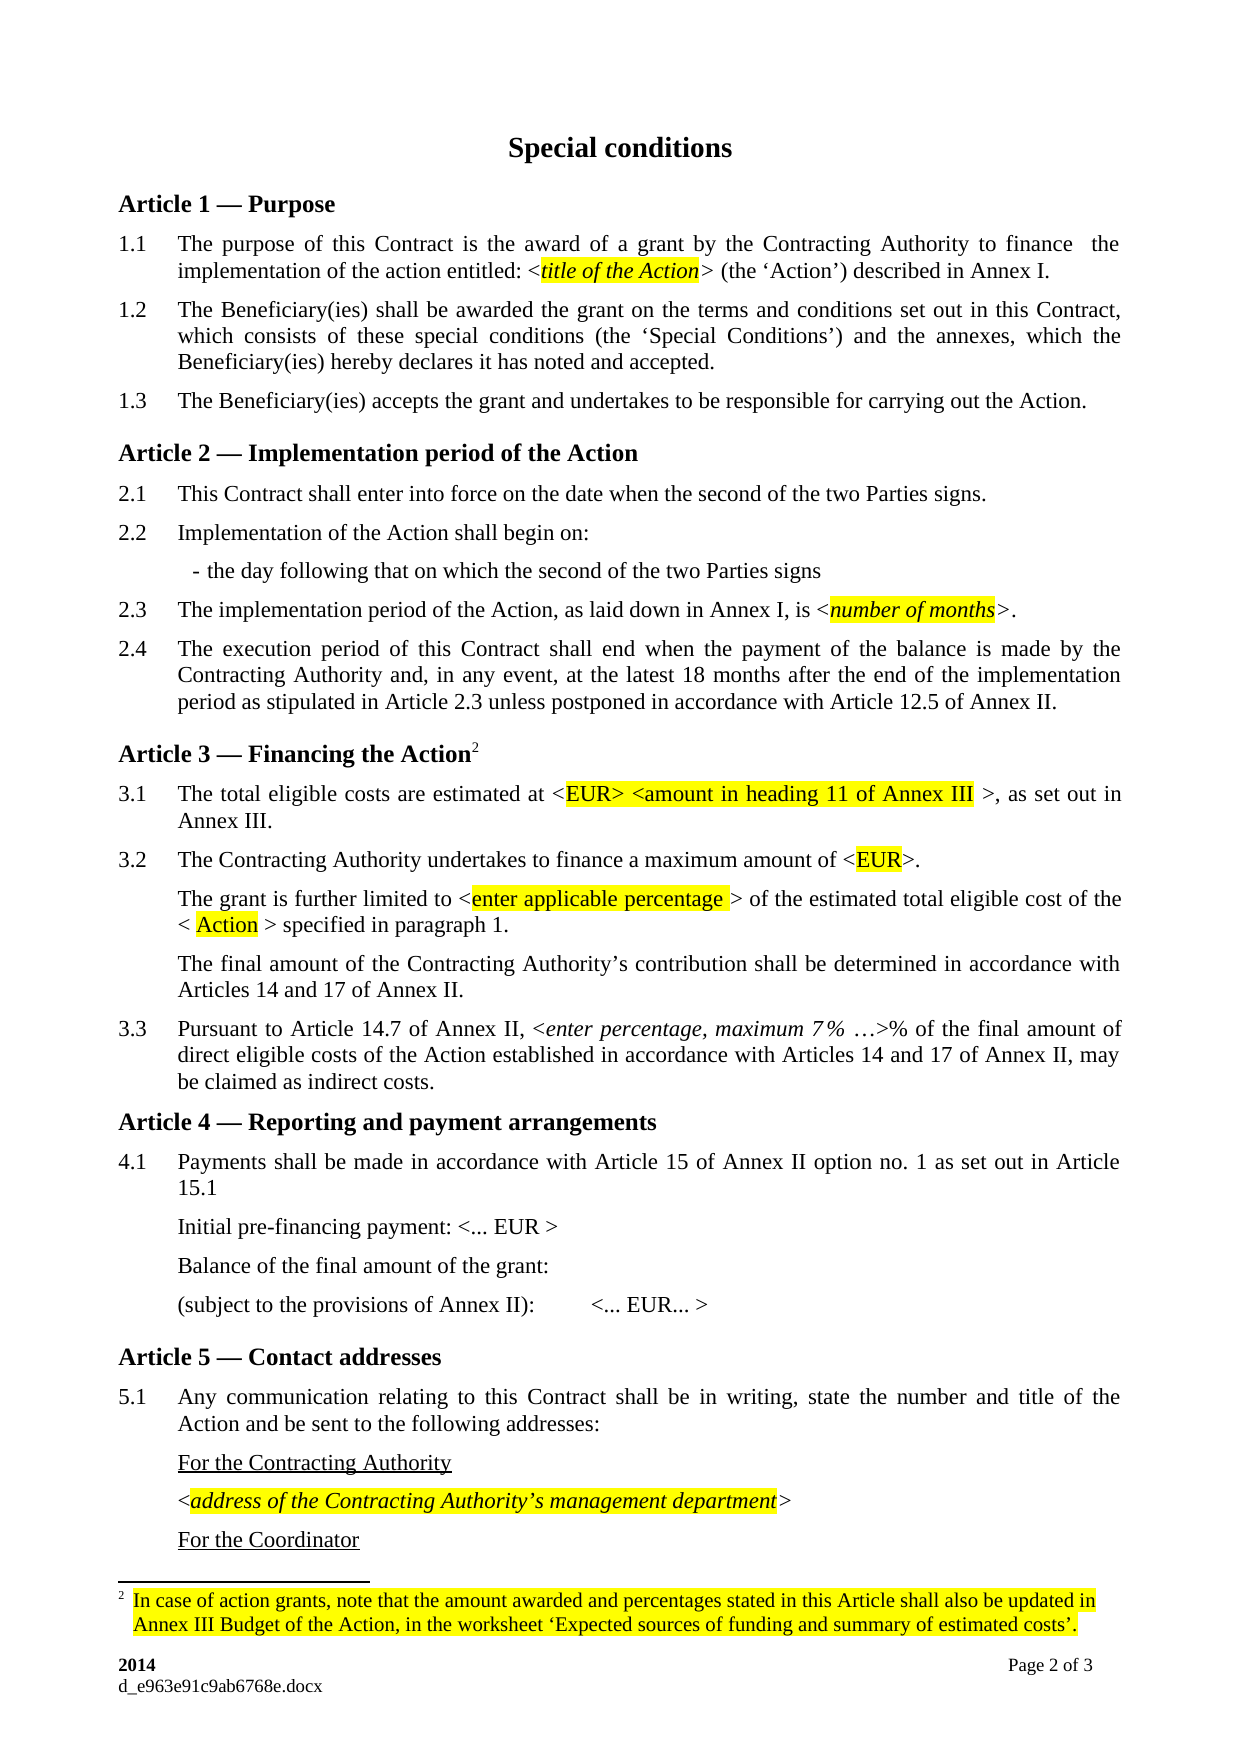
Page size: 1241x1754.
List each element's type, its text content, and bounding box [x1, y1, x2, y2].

text 5.1 Any communication relating to this Contract shall be in writing, state the number and title of the Action and be sent to the following addresses: [118, 1383, 1122, 1436]
text (subject to the provisions of Annex II): <... EUR... > [177, 1291, 1122, 1317]
text For the Contracting Authority [177, 1448, 1122, 1475]
text Article 1 — Purpose [118, 189, 1122, 218]
text 1.2 The Beneficiary(ies) shall be awarded the grant on the terms and conditions set out in this Contract, which consists of these special conditions (the ‘Special Conditions’) and the annexes, which the Beneficiary(ies) hereby declares it has noted and accepted. [118, 296, 1122, 375]
text Article 5 — Contact addresses [118, 1342, 1122, 1371]
text 2.2 Implementation of the Action shall begin on: [118, 519, 1122, 545]
text 3.2 The Contracting Authority undertakes to finance a maximum amount of <EUR>. [118, 846, 856, 872]
text Article 4 — Reporting and payment arrangements [118, 1107, 1122, 1135]
text For the Coordinator [177, 1526, 1122, 1553]
text - the day following that on which the second of the two Parties signs [192, 557, 1122, 584]
text The grant is further limited to <enter applicable percentage > of the estimated total eligible cost of the < Action > specified in paragraph 1. [177, 884, 1122, 937]
text 1.3 The Beneficiary(ies) accepts the grant and undertakes to be responsible for carrying out the Action. [118, 387, 1122, 413]
text The final amount of the Contracting Authority’s contribution shall be determined in accordance with Articles 14 and 17 of Annex II. [177, 950, 1122, 1002]
text 3.1 The total eligible costs are estimated at <EUR> <amount in heading 11 of Annex III >, as set out in Annex III. [118, 781, 1122, 833]
text 1.1 The purpose of this Contract is the award of a grant by the Contracting Authority to finance the implementation of the action entitled: <title of the Action> (the ‘Action’) described in Annex I. [118, 230, 1122, 283]
text 2.3 The implementation period of the Action, as laid down in Annex I, is <number of months>. [118, 596, 830, 623]
text Special conditions [118, 131, 1122, 164]
text 4.1 Payments shall be made in accordance with Article 15 of Annex II option no. 1 as set out in Article 15.1 [118, 1148, 1122, 1201]
text Balance of the final amount of the grant: [177, 1252, 1122, 1278]
text 3.2 The Contracting Authority undertakes to finance a maximum amount of <EUR>. [902, 846, 1122, 872]
text 3.3 Pursuant to Article 14.7 of Annex II, <enter percentage, maximum 7 % …>% of the final amount of direct eligible costs of the Action established in accordance with Articles 14 and 17 of Annex II, may be claimed as indirect costs. [118, 1015, 1122, 1094]
text Article 3 — Financing the Action [118, 739, 1122, 768]
text 2.1 This Contract shall enter into force on the date when the second of the two Parties signs. [118, 480, 1122, 506]
text Article 2 — Implementation period of the Action [118, 438, 1122, 467]
text 2.4 The execution period of this Contract shall end when the payment of the balance is made by the Contracting Authority and, in any event, at the latest 18 months after the end of the implementation period as stipulated in Article 2.3 unless postponed in accordance with Article 12.5 of Annex II. [118, 635, 1122, 714]
text Initial pre-financing payment: <... EUR > [177, 1213, 1122, 1239]
text <address of the Contracting Authority’s management department> [177, 1487, 1122, 1514]
